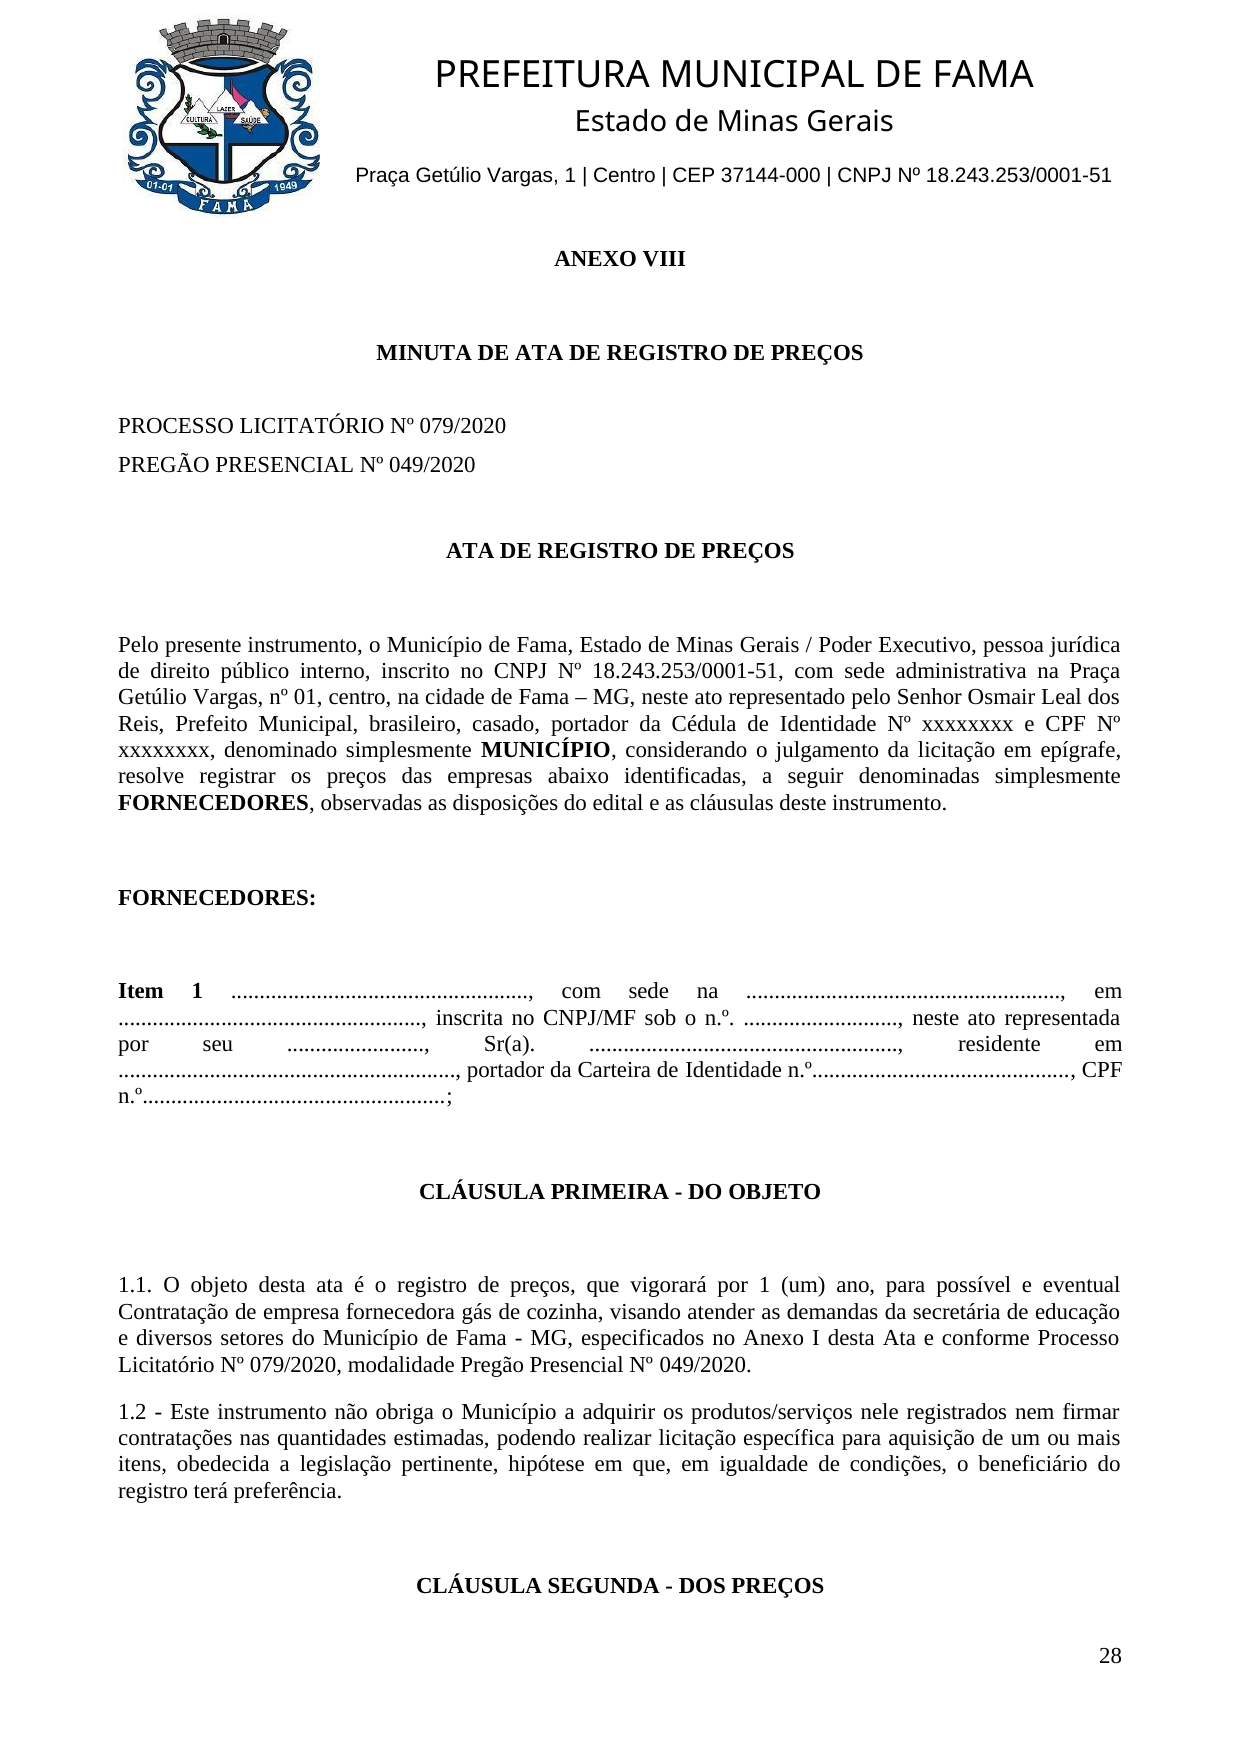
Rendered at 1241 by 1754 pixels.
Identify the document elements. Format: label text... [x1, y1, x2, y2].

subtitle ATA DE REGISTRO DE PREÇOS [106, 537, 1134, 563]
text n.º ; [118, 1083, 1134, 1109]
text Item 1 ...................................................., com sede na ......................................................., em [118, 978, 1134, 1004]
text 1.1. O objeto desta ata é o registro de preços, que vigorará por 1 (um) ano, para possível e eventual Contratação de empresa fornecedora gás de cozinha, visando atender as demandas da secretária de educação e diversos setores do Município de Fama - MG, especificados no Anexo I desta Ata e conforme Processo Licitatório Nº 079/2020, modalidade Pregão Presencial Nº 049/2020. [118, 1272, 1122, 1377]
text ..........................................................., portador da Carteira de Identidade n.º , CPF [118, 1057, 1134, 1083]
subtitle FORNECEDORES: [118, 884, 1134, 910]
text ANEXO VIII [106, 245, 1134, 271]
picture [122, 14, 321, 218]
text MINUTA DE ATA DE REGISTRO DE PREÇOS [106, 339, 1134, 366]
text ....................................................., inscrita no CNPJ/MF sob o n.º. ..........................., neste ato representada [118, 1004, 1134, 1030]
text PROCESSO LICITATÓRIO Nº 079/2020 PREGÃO PRESENCIAL Nº 049/2020 [118, 412, 508, 477]
text Pelo presente instrumento, o Município de Fama, Estado de Minas Gerais / Poder Executivo, pessoa jurídica de direito público interno, inscrito no CNPJ Nº 18.243.253/0001-51, com sede administrativa na Praça Getúlio Vargas, nº 01, centro, na cidade de Fama – MG, neste ato representado pelo Senhor Osmair Leal dos Reis, Prefeito Municipal, brasileiro, casado, portador da Cédula de Identidade Nº xxxxxxxx e CPF Nº xxxxxxxx, denominado simplesmente MUNICÍPIO, considerando o julgamento da licitação em epígrafe, resolve registrar os preços das empresas abaixo identificadas, a seguir denominadas simplesmente FORNECEDORES, observadas as disposições do edital e as cláusulas deste instrumento. [118, 631, 1122, 815]
text 1.2 - Este instrumento não obriga o Município a adquirir os produtos/serviços nele registrados nem firmar contratações nas quantidades estimadas, podendo realizar licitação específica para aquisição de um ou mais itens, obedecida a legislação pertinente, hipótese em que, em igualdade de condições, o beneficiário do registro terá preferência. [118, 1398, 1122, 1503]
subtitle CLÁUSULA PRIMEIRA - DO OBJETO [106, 1178, 1134, 1204]
subtitle CLÁUSULA SEGUNDA - DOS PREÇOS [106, 1572, 1134, 1598]
text por seu ........................, Sr(a). ......................................................, residente em [118, 1030, 1134, 1057]
